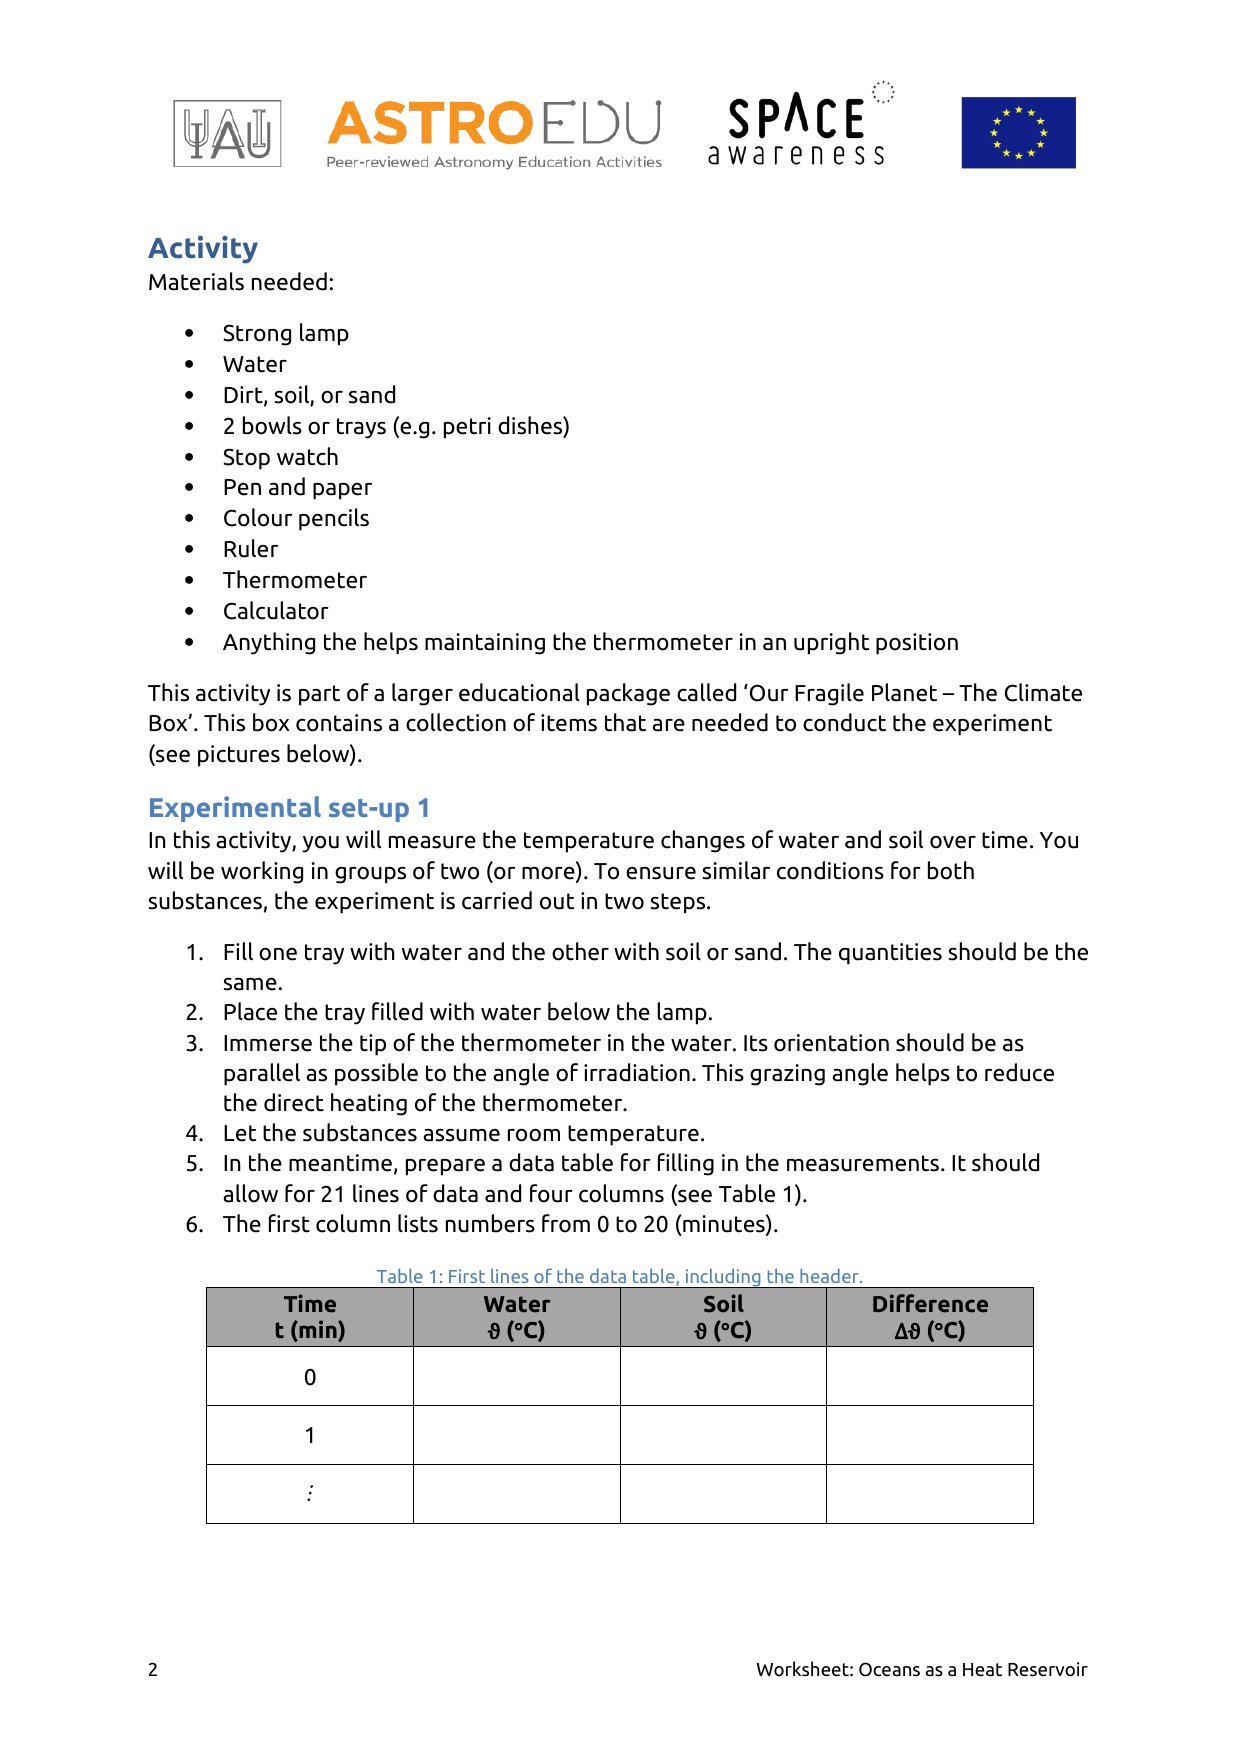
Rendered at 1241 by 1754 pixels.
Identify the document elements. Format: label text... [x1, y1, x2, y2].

list The first column lists numbers from 0 to 20 (minutes). [185, 1210, 1092, 1237]
list 2 bowls or trays (e.g. petri dishes) [185, 412, 1092, 439]
picture [959, 96, 1077, 170]
list Immerse the tip of the thermometer in the water. Its orientation should be as parallel as possible to the angle of irradiation. This grazing angle helps to reduce the direct heating of the thermometer. [185, 1029, 1092, 1116]
table_cell 0 [207, 1347, 413, 1405]
text This activity is part of a larger educational package called ‘Our Fragile Planet – The Climate Box’. This box contains a collection of items that are needed to conduct the experiment (see pictures below). [148, 680, 1092, 766]
table_cell [827, 1347, 1033, 1405]
table_header Difference Δϑ (°C) [827, 1288, 1033, 1346]
list Anything the helps maintaining the thermometer in an upright position [185, 628, 1092, 655]
list Pen and paper [185, 474, 1092, 501]
table_cell [414, 1465, 620, 1523]
table_cell 1 [207, 1406, 413, 1464]
table_cell [621, 1465, 826, 1523]
text Materials needed: [148, 269, 1092, 295]
list Ruler [185, 536, 1092, 562]
list Fill one tray with water and the other with soil or sand. The quantities should be the same. [185, 938, 1092, 995]
list In the meantime, prepare a data table for filling in the measurements. It should allow for 21 lines of data and four columns (see Table 1). [185, 1150, 1092, 1206]
subtitle Experimental set-up 1 [148, 791, 1092, 822]
list Dirt, soil, or sand [185, 381, 1092, 408]
text In this activity, you will measure the temperature changes of water and soil over time. You will be working in groups of two (or more). To ensure similar conditions for both substances, the experiment is carried out in two steps. [148, 827, 1092, 914]
table_cell [621, 1347, 826, 1405]
table_cell [207, 1465, 413, 1523]
subtitle Activity [148, 230, 1092, 264]
list Strong lamp [185, 320, 1092, 347]
table_header Water ϑ (°C) [414, 1288, 620, 1346]
list Water [185, 351, 1092, 377]
table_cell [414, 1347, 620, 1405]
table_cell [621, 1406, 826, 1464]
list Stop watch [185, 443, 1092, 470]
list Let the substances assume room temperature. [185, 1119, 1092, 1146]
list Thermometer [185, 566, 1092, 593]
table_header Soil ϑ (°C) [621, 1288, 826, 1346]
table_cell [827, 1465, 1033, 1523]
table_cell [827, 1406, 1033, 1464]
table_header Time t (min) [207, 1288, 413, 1346]
text Table 1: First lines of the data table, including the header. [148, 1265, 1092, 1287]
table_cell [414, 1406, 620, 1464]
picture [147, 73, 904, 181]
list Colour pencils [185, 505, 1092, 532]
list Calculator [185, 597, 1092, 624]
list Place the tray filled with water below the lamp. [185, 999, 1092, 1025]
